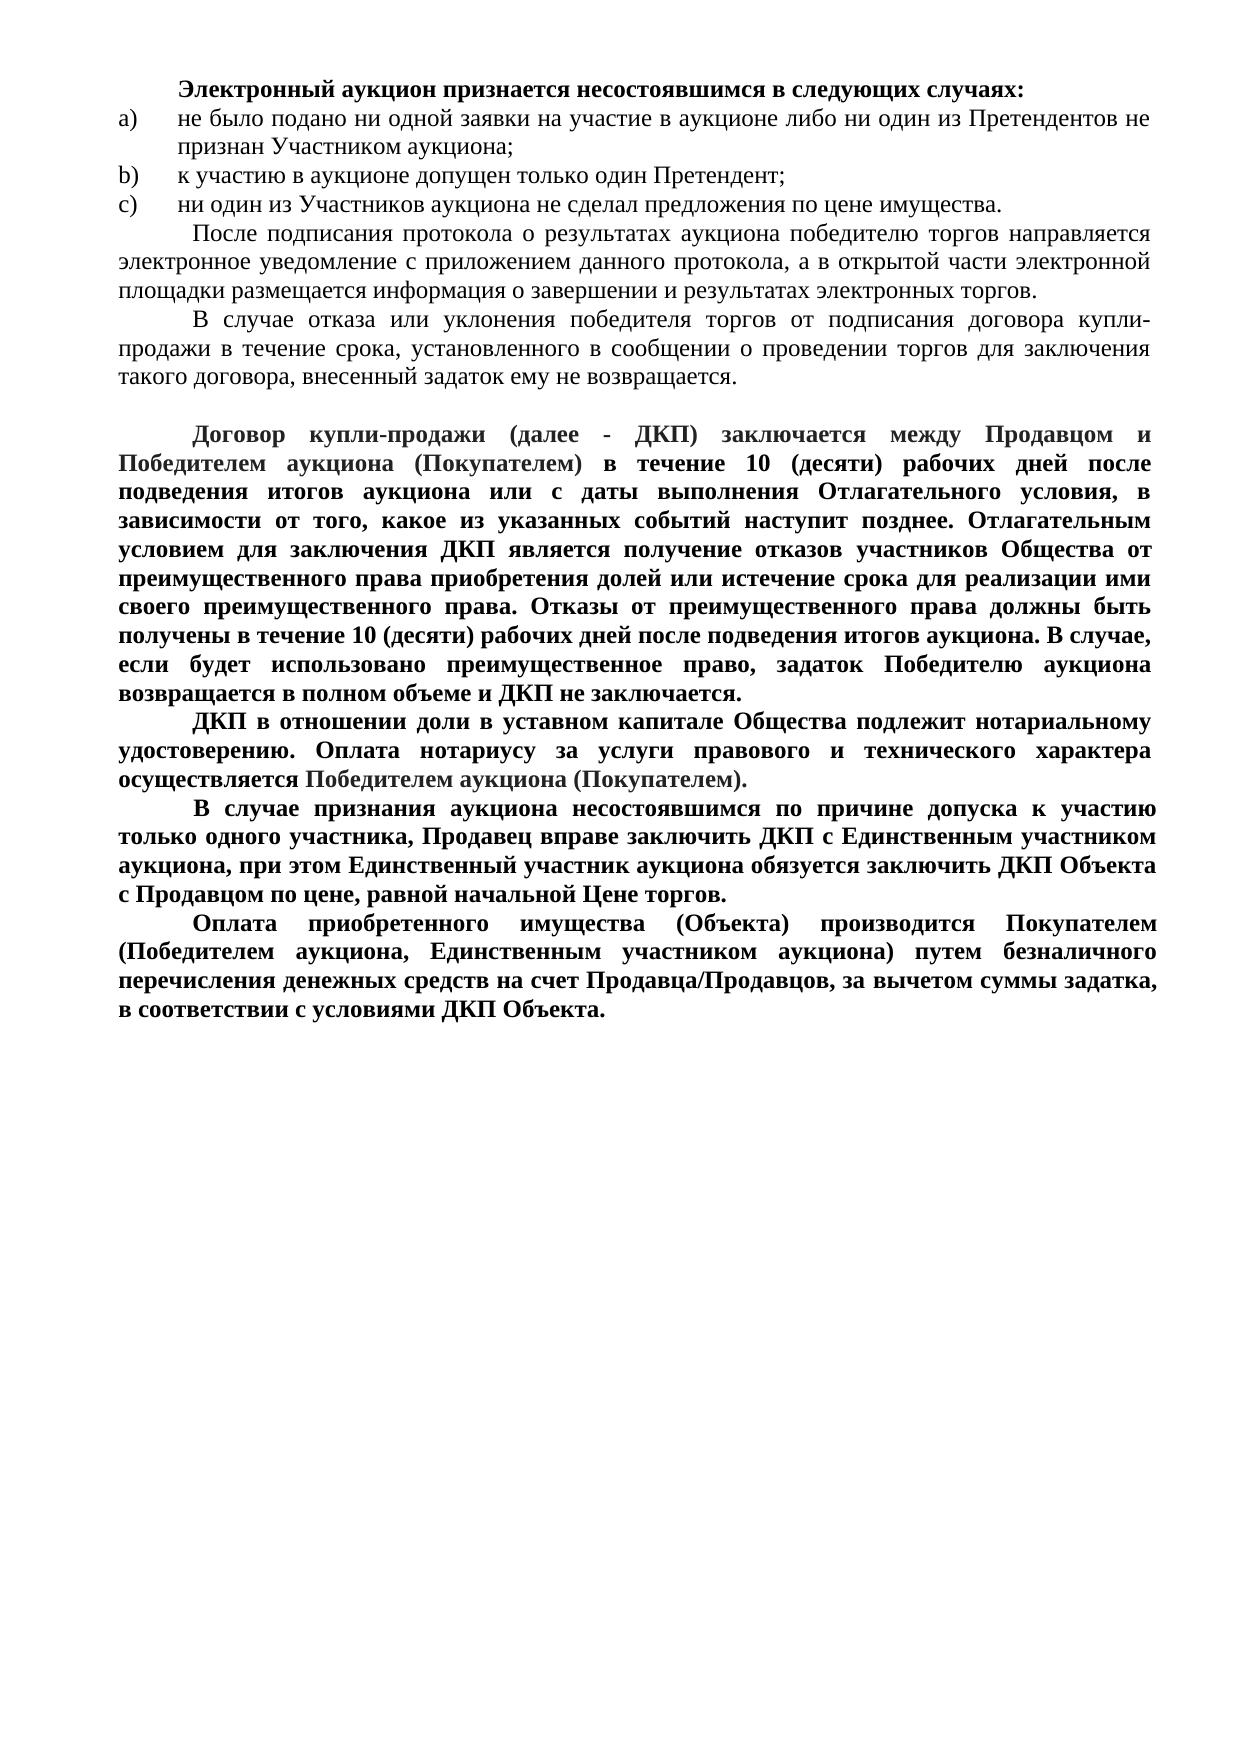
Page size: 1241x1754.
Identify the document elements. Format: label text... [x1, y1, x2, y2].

text Договор купли-продажи (далее - ДКП) заключается между Продавцом и Победителем аукциона (Покупателем) в течение 10 (десяти) рабочих дней после подведения итогов аукциона или с даты выполнения Отлагательного условия, в зависимости от того, какое из указанных событий наступит позднее. Отлагательным условием для заключения ДКП является получение отказов участников Общества от преимущественного права приобретения долей или истечение срока для реализации ими своего преимущественного права. Отказы от преимущественного права должны быть получены в течение 10 (десяти) рабочих дней после подведения итогов аукциона. В случае, если будет использовано преимущественное право, задаток Победителю аукциона возвращается в полном объеме и ДКП не заключается. [118, 419, 1152, 706]
list Оплата приобретенного имущества (Объекта) производится Покупателем (Победителем аукциона, Единственным участником аукциона) путем безналичного перечисления денежных средств на счет Продавца/Продавцов, за вычетом суммы задатка, в соответствии с условиями ДКП Объекта. [118, 908, 1157, 1023]
text Электронный аукцион признается несостоявшимся в следующих случаях: [118, 74, 1152, 103]
text ДКП в отношении доли в уставном капитале Общества подлежит нотариальному удостоверению. Оплата нотариусу за услуги правового и технического характера осуществляется Победителем аукциона (Покупателем). [118, 706, 1152, 793]
list к участию в аукционе допущен только один Претендент; [118, 160, 1152, 189]
text После подписания протокола о результатах аукциона победителю торгов направляется электронное уведомление с приложением данного протокола, а в открытой части электронной площадки размещается информация о завершении и результатах электронных торгов. [118, 218, 1152, 304]
list ни один из Участников аукциона не сделал предложения по цене имущества. [118, 189, 1152, 218]
text В случае отказа или уклонения победителя торгов от подписания договора купли-продажи в течение срока, установленного в сообщении о проведении торгов для заключения такого договора, внесенный задаток ему не возвращается. [118, 304, 1152, 390]
text В случае признания аукциона несостоявшимся по причине допуска к участию только одного участника, Продавец вправе заключить ДКП с Единственным участником аукциона, при этом Единственный участник аукциона обязуется заключить ДКП Объекта с Продавцом по цене, равной начальной Цене торгов. [118, 793, 1157, 908]
list не было подано ни одной заявки на участие в аукционе либо ни один из Претендентов не признан Участником аукциона; [118, 103, 1152, 160]
